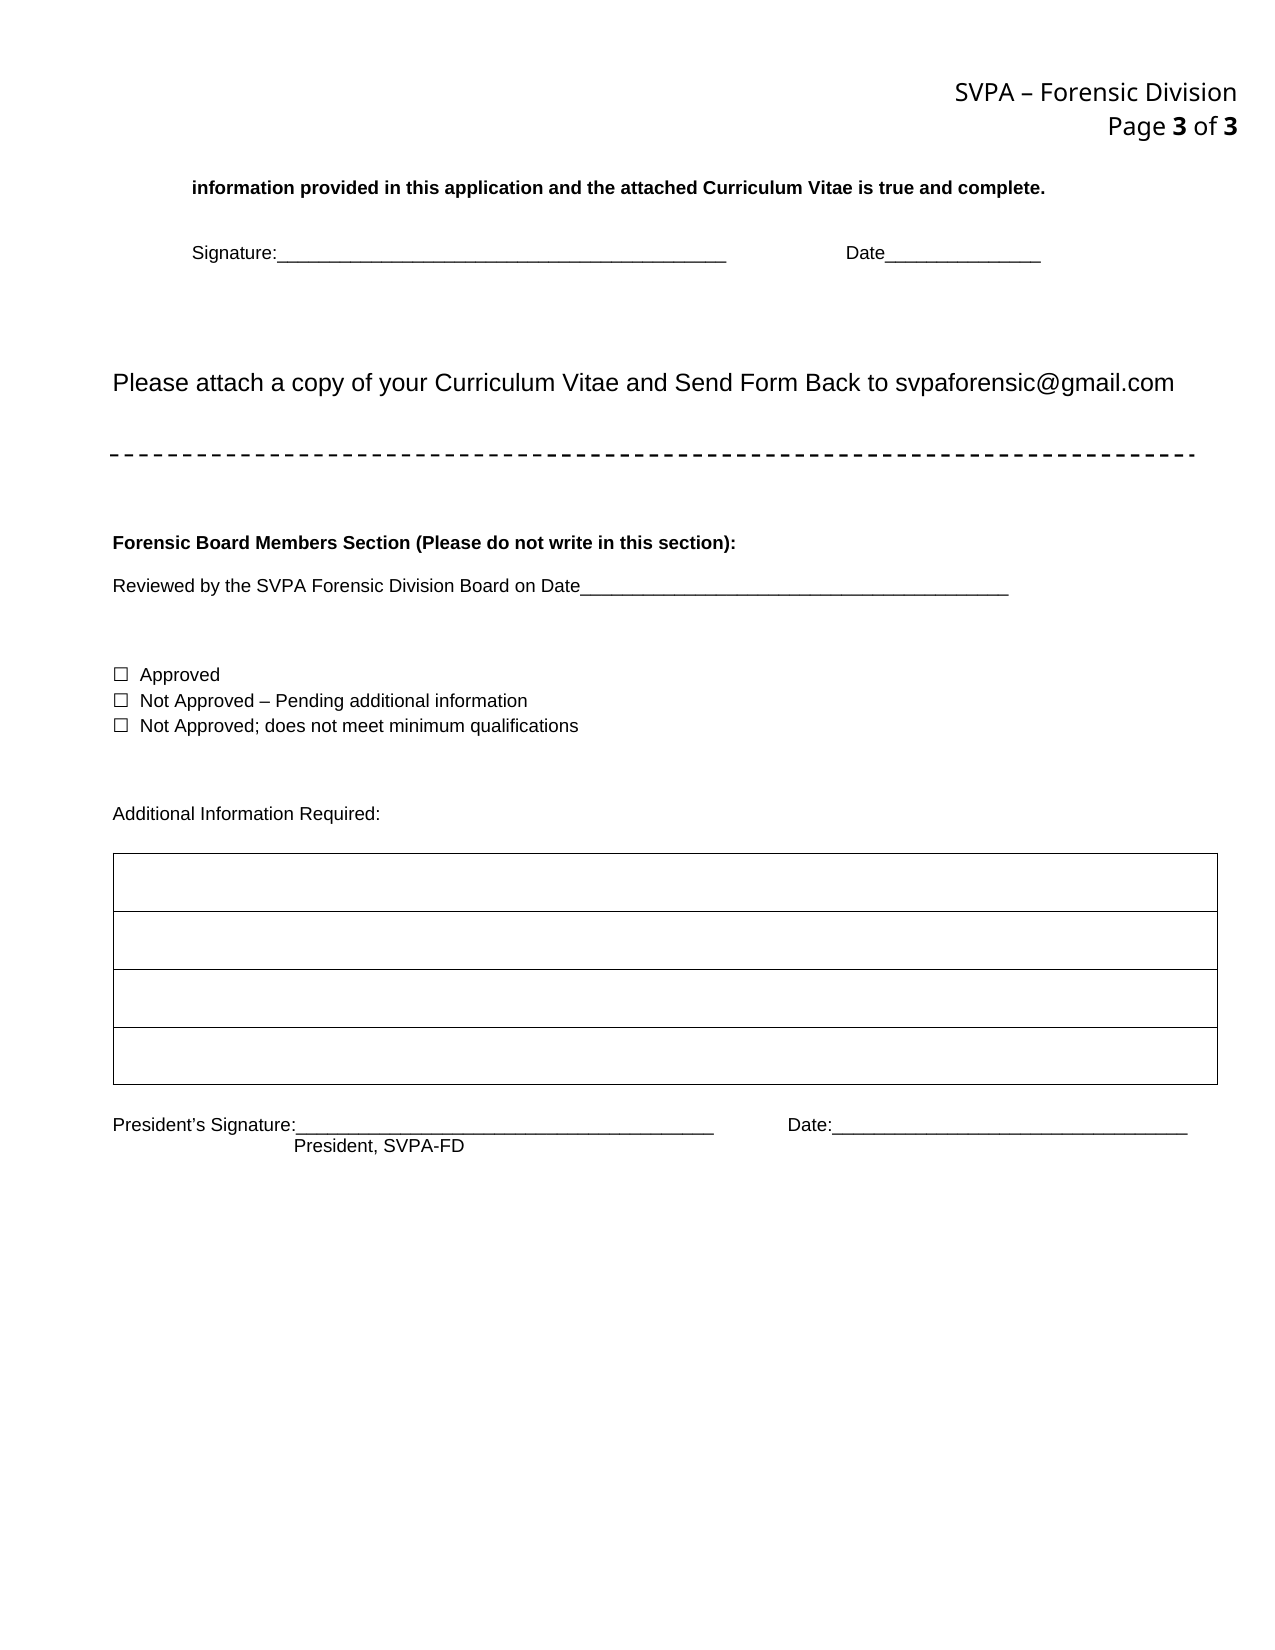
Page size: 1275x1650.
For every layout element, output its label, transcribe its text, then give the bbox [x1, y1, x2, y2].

table_cell [114, 1028, 1217, 1084]
text Please attach a copy of your Curriculum Vitae and Send Form Back to svpaforensic@gmail.com [112, 368, 1237, 397]
text Forensic Board Members Section (Please do not write in this section): Reviewed by the SVPA Forensic Division Board on Date_________________________________________ Approved Not Approved – Pending additional information Not Approved; does not meet minimum qualifications Additional Information Required: [112, 397, 1237, 853]
text President’s Signature:________________________________________ Date:__________________________________ President, SVPA-FD [112, 1114, 1237, 1157]
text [192, 177, 1237, 263]
table_cell [114, 912, 1217, 968]
table_cell [114, 970, 1217, 1026]
table_header [114, 854, 1217, 911]
